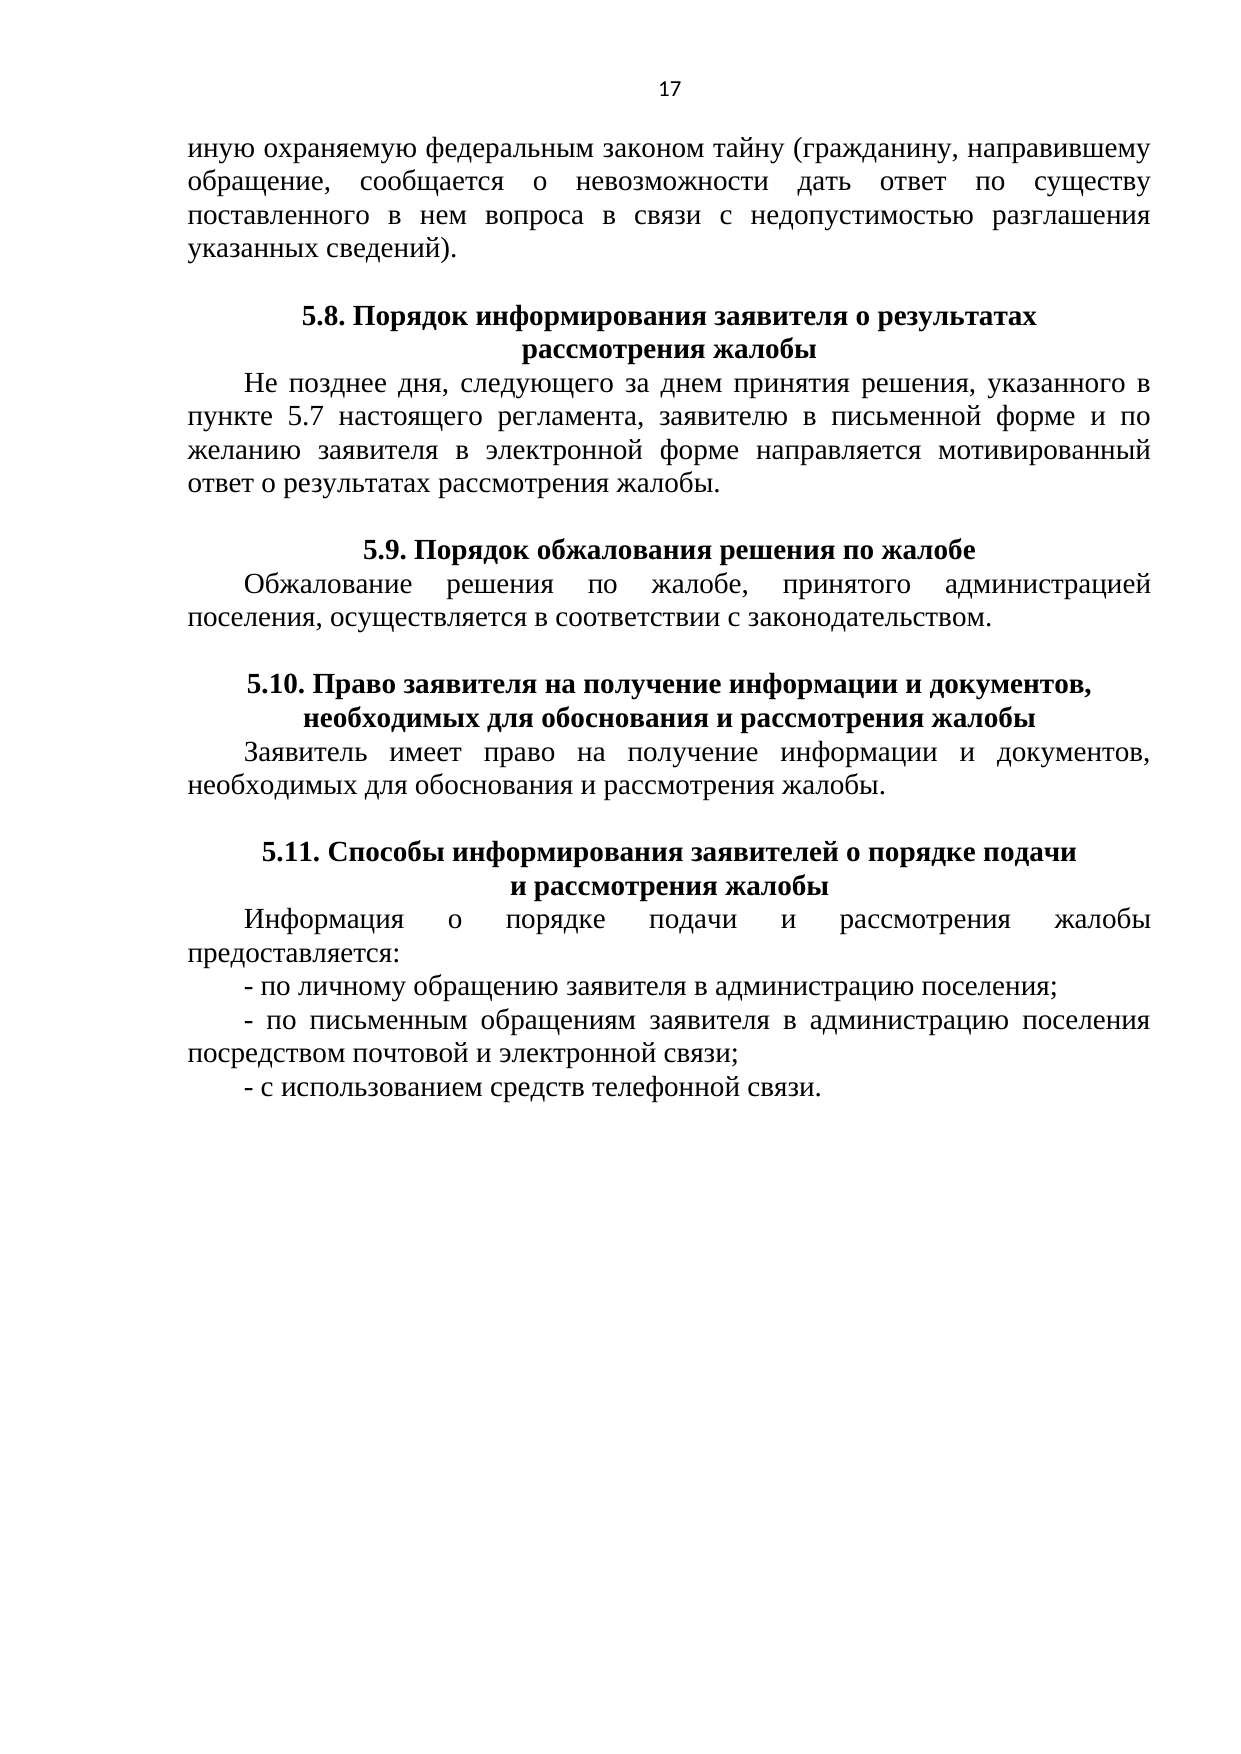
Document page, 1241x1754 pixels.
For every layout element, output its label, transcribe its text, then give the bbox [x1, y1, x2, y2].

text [187, 130, 1152, 264]
text Информация о порядке подачи и рассмотрения жалобы предоставляется: [187, 901, 1152, 968]
title рассмотрения жалобы [187, 331, 1152, 365]
text Не позднее дня, следующего за днем принятия решения, указанного в пункте 5.7 настоящего регламента, заявителю в письменной форме и по желанию заявителя в электронной форме направляется мотивированный ответ о результатах рассмотрения жалобы. [187, 365, 1152, 499]
title необходимых для обоснования и рассмотрения жалобы [187, 700, 1152, 734]
text - по письменным обращениям заявителя в администрацию поселения посредством почтовой и электронной связи; [187, 1002, 1152, 1069]
title 5.10. Право заявителя на получение информации и документов, [187, 667, 1152, 700]
text Заявитель имеет право на получение информации и документов, необходимых для обоснования и рассмотрения жалобы. [187, 734, 1152, 801]
text - с использованием средств телефонной связи. [187, 1069, 1152, 1103]
text - по личному обращению заявителя в администрацию поселения; [187, 968, 1152, 1002]
title 5.9. Порядок обжалования решения по жалобе [187, 532, 1152, 566]
text Обжалование решения по жалобе, принятого администрацией поселения, осуществляется в соответствии с законодательством. [187, 566, 1152, 633]
title 5.8. Порядок информирования заявителя о результатах [187, 298, 1152, 331]
title и рассмотрения жалобы [187, 868, 1152, 901]
title 5.11. Способы информирования заявителей о порядке подачи [187, 834, 1152, 868]
